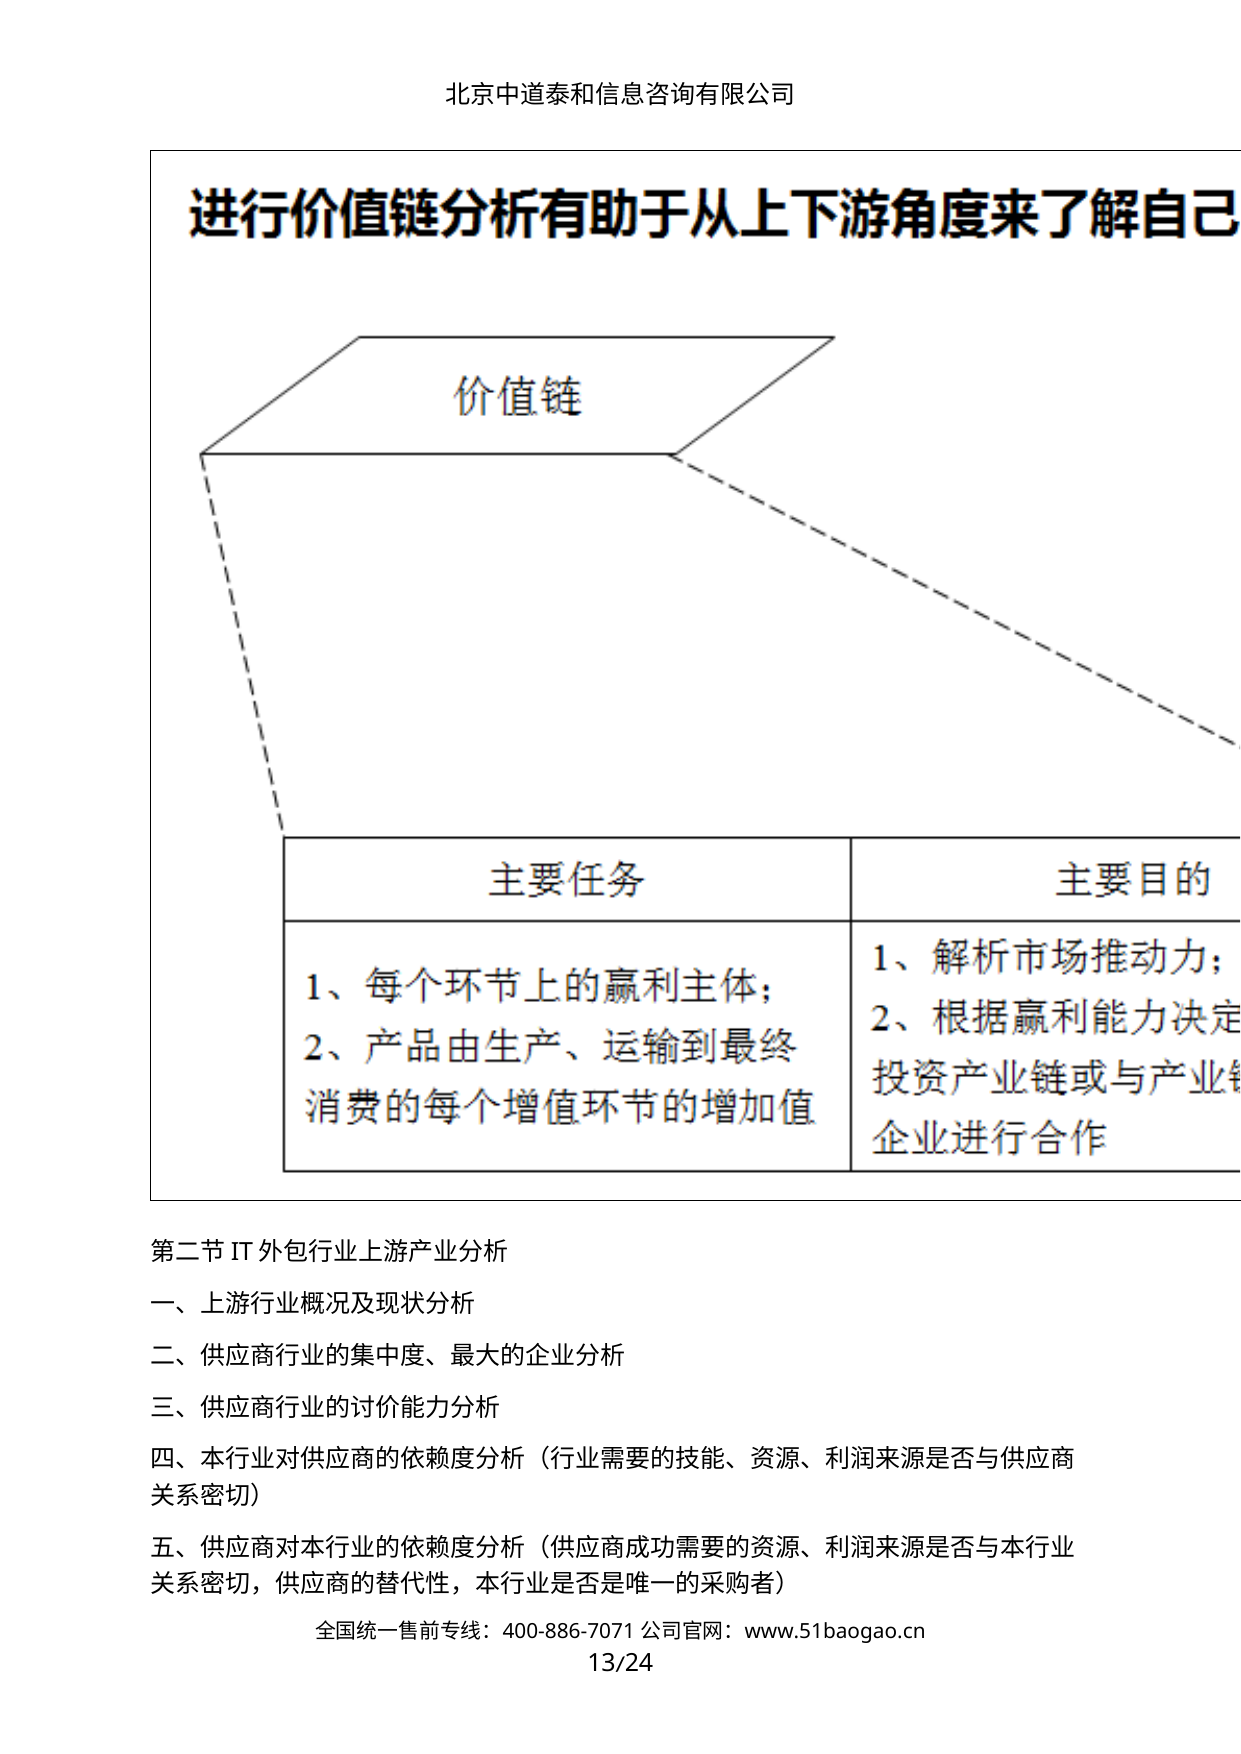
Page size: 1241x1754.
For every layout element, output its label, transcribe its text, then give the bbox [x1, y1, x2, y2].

text 三、供应商行业的讨价能力分析 [150, 1387, 1090, 1423]
text 第二节 IT外包行业上游产业分析 [150, 1231, 1090, 1268]
text 五、供应商对本行业的依赖度分析（供应商成功需要的资源、利润来源是否与本行业关系密切，供应商的替代性，本行业是否是唯一的采购者） [150, 1527, 1090, 1599]
picture [151, 151, 1241, 1200]
text 四、本行业对供应商的依赖度分析（行业需要的技能、资源、利润来源是否与供应商关系密切） [150, 1439, 1090, 1511]
text 一、上游行业概况及现状分析 [150, 1283, 1090, 1319]
text 二、供应商行业的集中度、最大的企业分析 [150, 1335, 1090, 1371]
